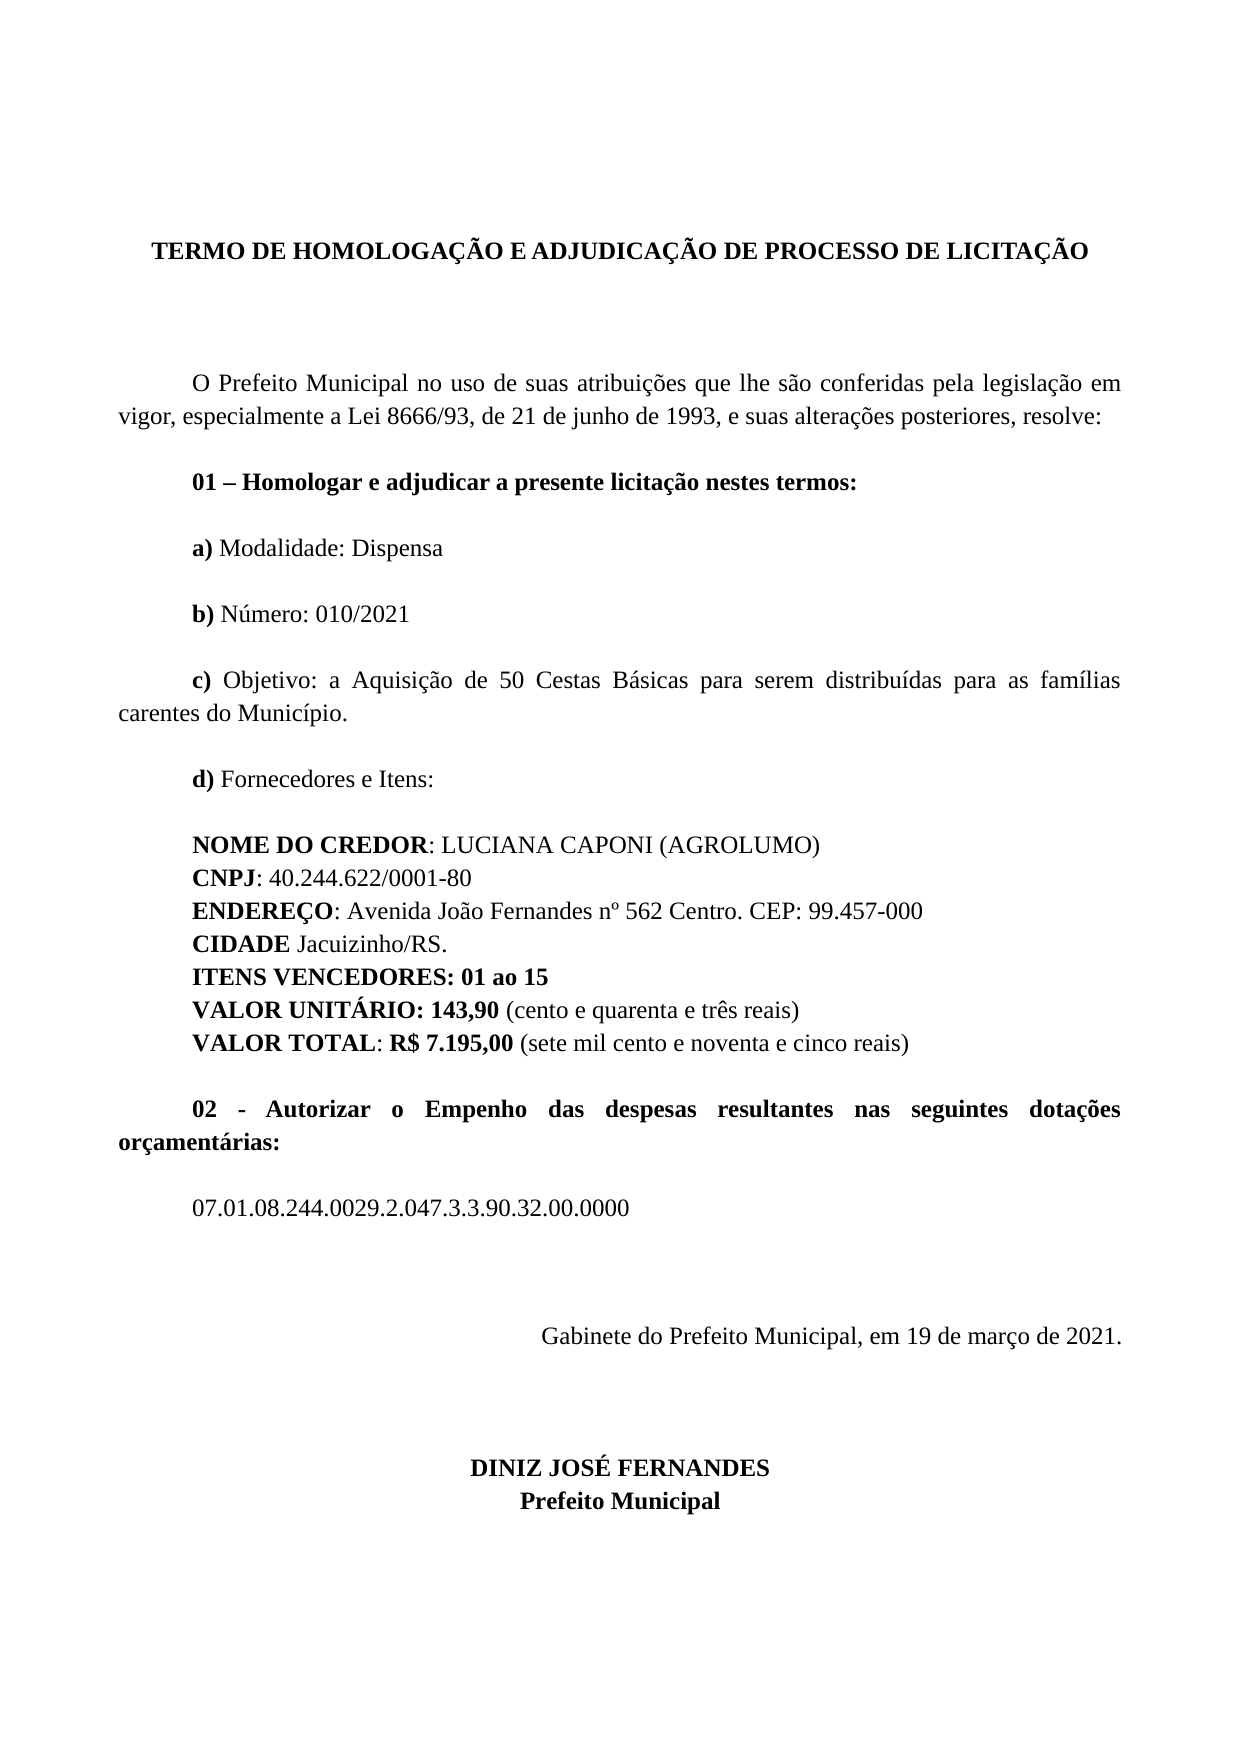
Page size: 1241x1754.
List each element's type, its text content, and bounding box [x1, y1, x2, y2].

text ENDEREÇO: Avenida João Fernandes nº 562 Centro. CEP: 99.457-000 [118, 896, 1122, 924]
text TERMO DE HOMOLOGAÇÃO E ADJUDICAÇÃO DE PROCESSO DE LICITAÇÃO [118, 236, 1122, 265]
text 02 - Autorizar o Empenho das despesas resultantes nas seguintes dotações orçamentárias: [118, 1094, 1122, 1156]
text CNPJ: 40.244.622/0001-80 [118, 863, 1122, 892]
text O Prefeito Municipal no uso de suas atribuições que lhe são conferidas pela legislação em vigor, especialmente a Lei 8666/93, de 21 de junho de 1993, e suas alterações posteriores, resolve: [118, 368, 1122, 430]
text Prefeito Municipal [118, 1486, 1122, 1515]
text ITENS VENCEDORES: 01 ao 15 [118, 962, 1122, 991]
text a) Modalidade: Dispensa [118, 533, 1122, 562]
text NOME DO CREDOR: LUCIANA CAPONI (AGROLUMO) [192, 830, 1122, 858]
text 01 – Homologar e adjudicar a presente licitação nestes termos: [118, 467, 1122, 496]
text d) Fornecedores e Itens: [118, 764, 1122, 792]
text 07.01.08.244.0029.2.047.3.3.90.32.00.0000 [118, 1193, 1122, 1222]
text VALOR TOTAL: R$ 7.195,00 (sete mil cento e noventa e cinco reais) [118, 1028, 1122, 1057]
text c) Objetivo: a Aquisição de 50 Cestas Básicas para serem distribuídas para as famílias carentes do Município. [118, 666, 1122, 727]
text DINIZ JOSÉ FERNANDES [118, 1453, 1122, 1482]
text VALOR UNITÁRIO: 143,90 (cento e quarenta e três reais) [118, 995, 1122, 1024]
text CIDADE Jacuizinho/RS. [118, 929, 1122, 958]
text b) Número: 010/2021 [118, 599, 1122, 628]
text Gabinete do Prefeito Municipal, em 19 de março de 2021. [118, 1321, 1122, 1349]
